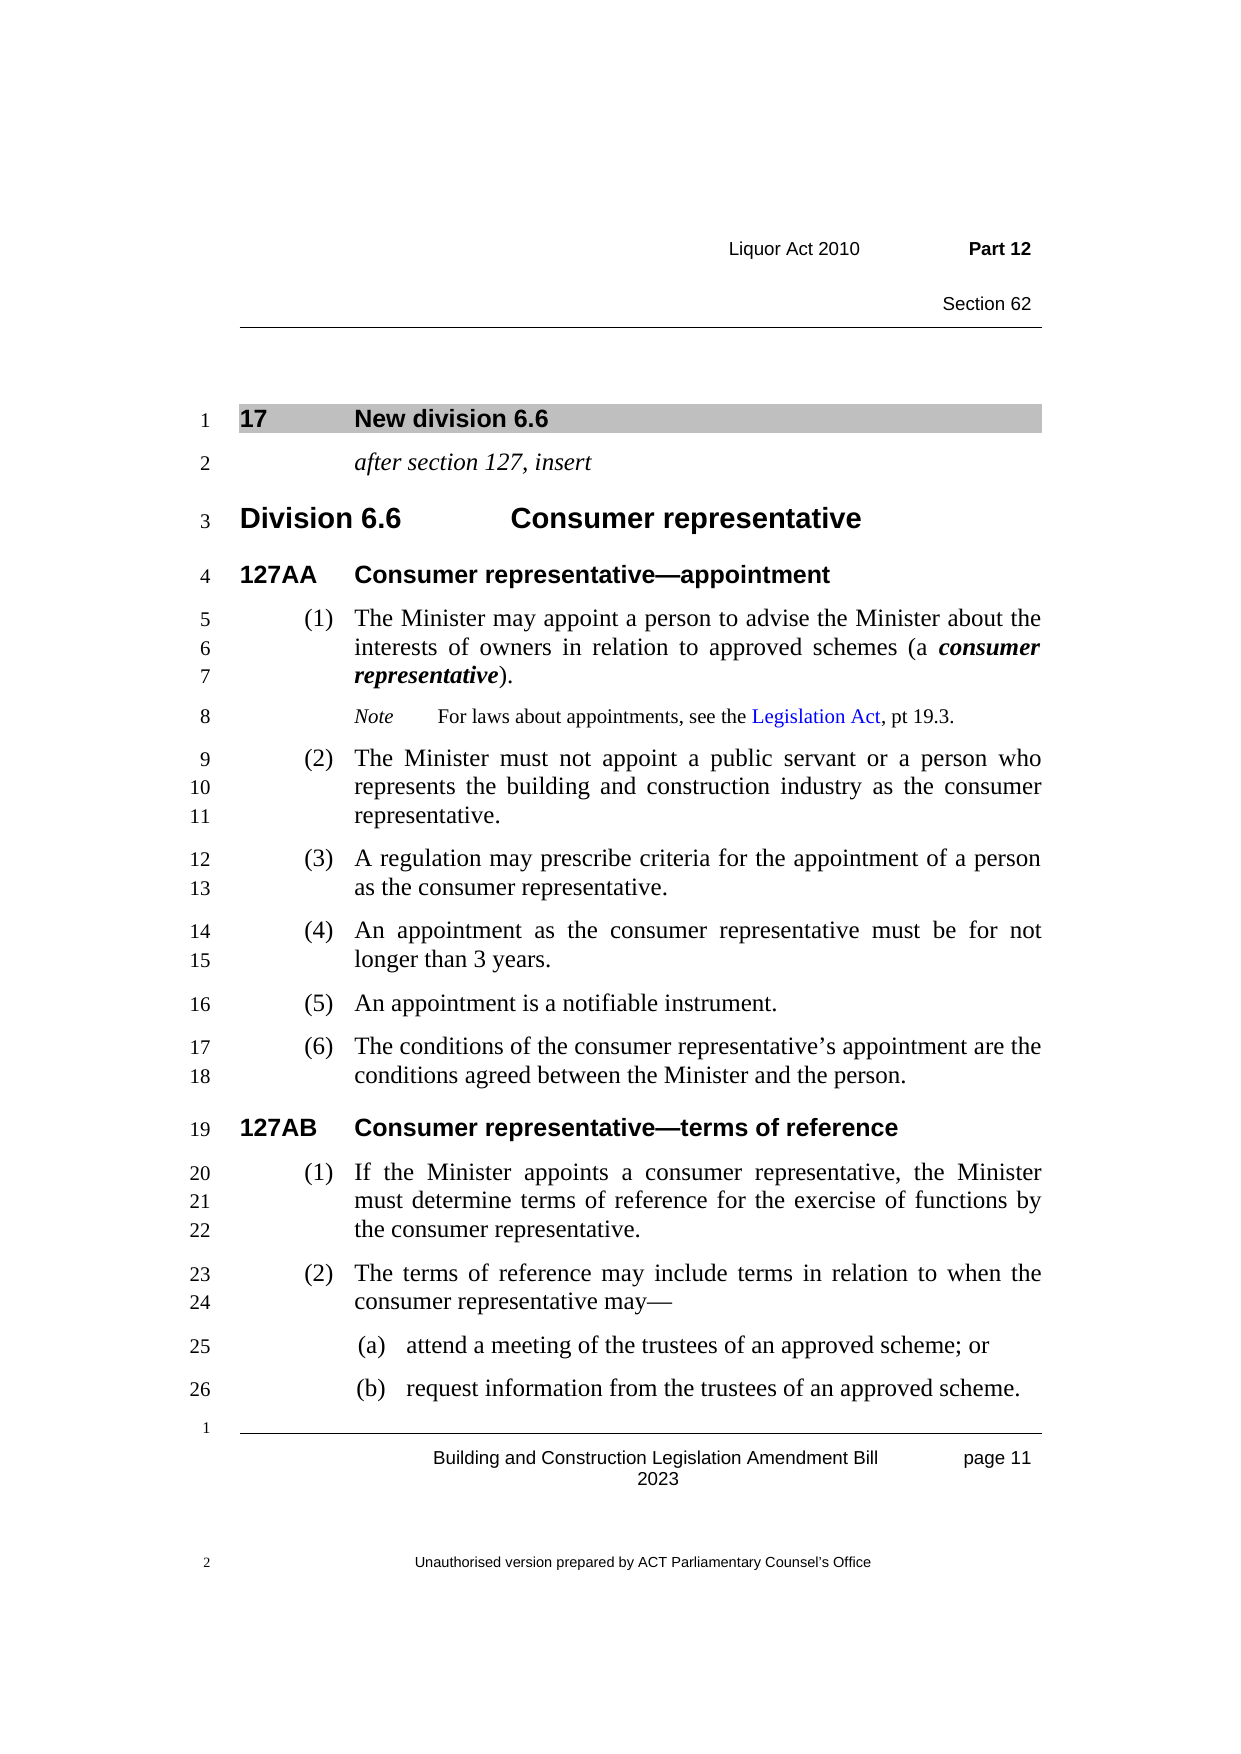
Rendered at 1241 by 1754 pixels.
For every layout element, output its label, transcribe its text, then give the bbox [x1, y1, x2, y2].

text after section 127, insert [354, 447, 1042, 476]
text Division 6.6 Consumer representative [239, 501, 1042, 535]
text (2) The terms of reference may include terms in relation to when the consumer representative may— [239, 1258, 1042, 1315]
text 127AB Consumer representative—terms of reference [239, 1113, 1042, 1142]
text (b) request information from the trustees of an approved scheme. [239, 1373, 1042, 1402]
text (a) attend a meeting of the trustees of an approved scheme; or [239, 1330, 1042, 1358]
text (6) The conditions of the consumer representative’s appointment are the conditions agreed between the Minister and the person. [239, 1031, 1042, 1088]
text (1) If the Minister appoints a consumer representative, the Minister must determine terms of reference for the exercise of functions by the consumer representative. [239, 1157, 1042, 1243]
text 17 New division 6.6 [239, 404, 1042, 433]
text (1) The Minister may appoint a person to advise the Minister about the interests of owners in relation to approved schemes (a consumer representative). [239, 603, 1042, 689]
text 127AA Consumer representative—appointment [239, 560, 1042, 588]
text (2) The Minister must not appoint a public servant or a person who represents the building and construction industry as the consumer representative. [239, 743, 1042, 829]
text (5) An appointment is a notifiable instrument. [239, 988, 1042, 1016]
text (4) An appointment as the consumer representative must be for not longer than 3 years. [239, 916, 1042, 973]
text (3) A regulation may prescribe criteria for the appointment of a person as the consumer representative. [239, 843, 1042, 901]
text Note For laws about appointments, see the Legislation Act, pt 19.3. [354, 704, 1042, 728]
